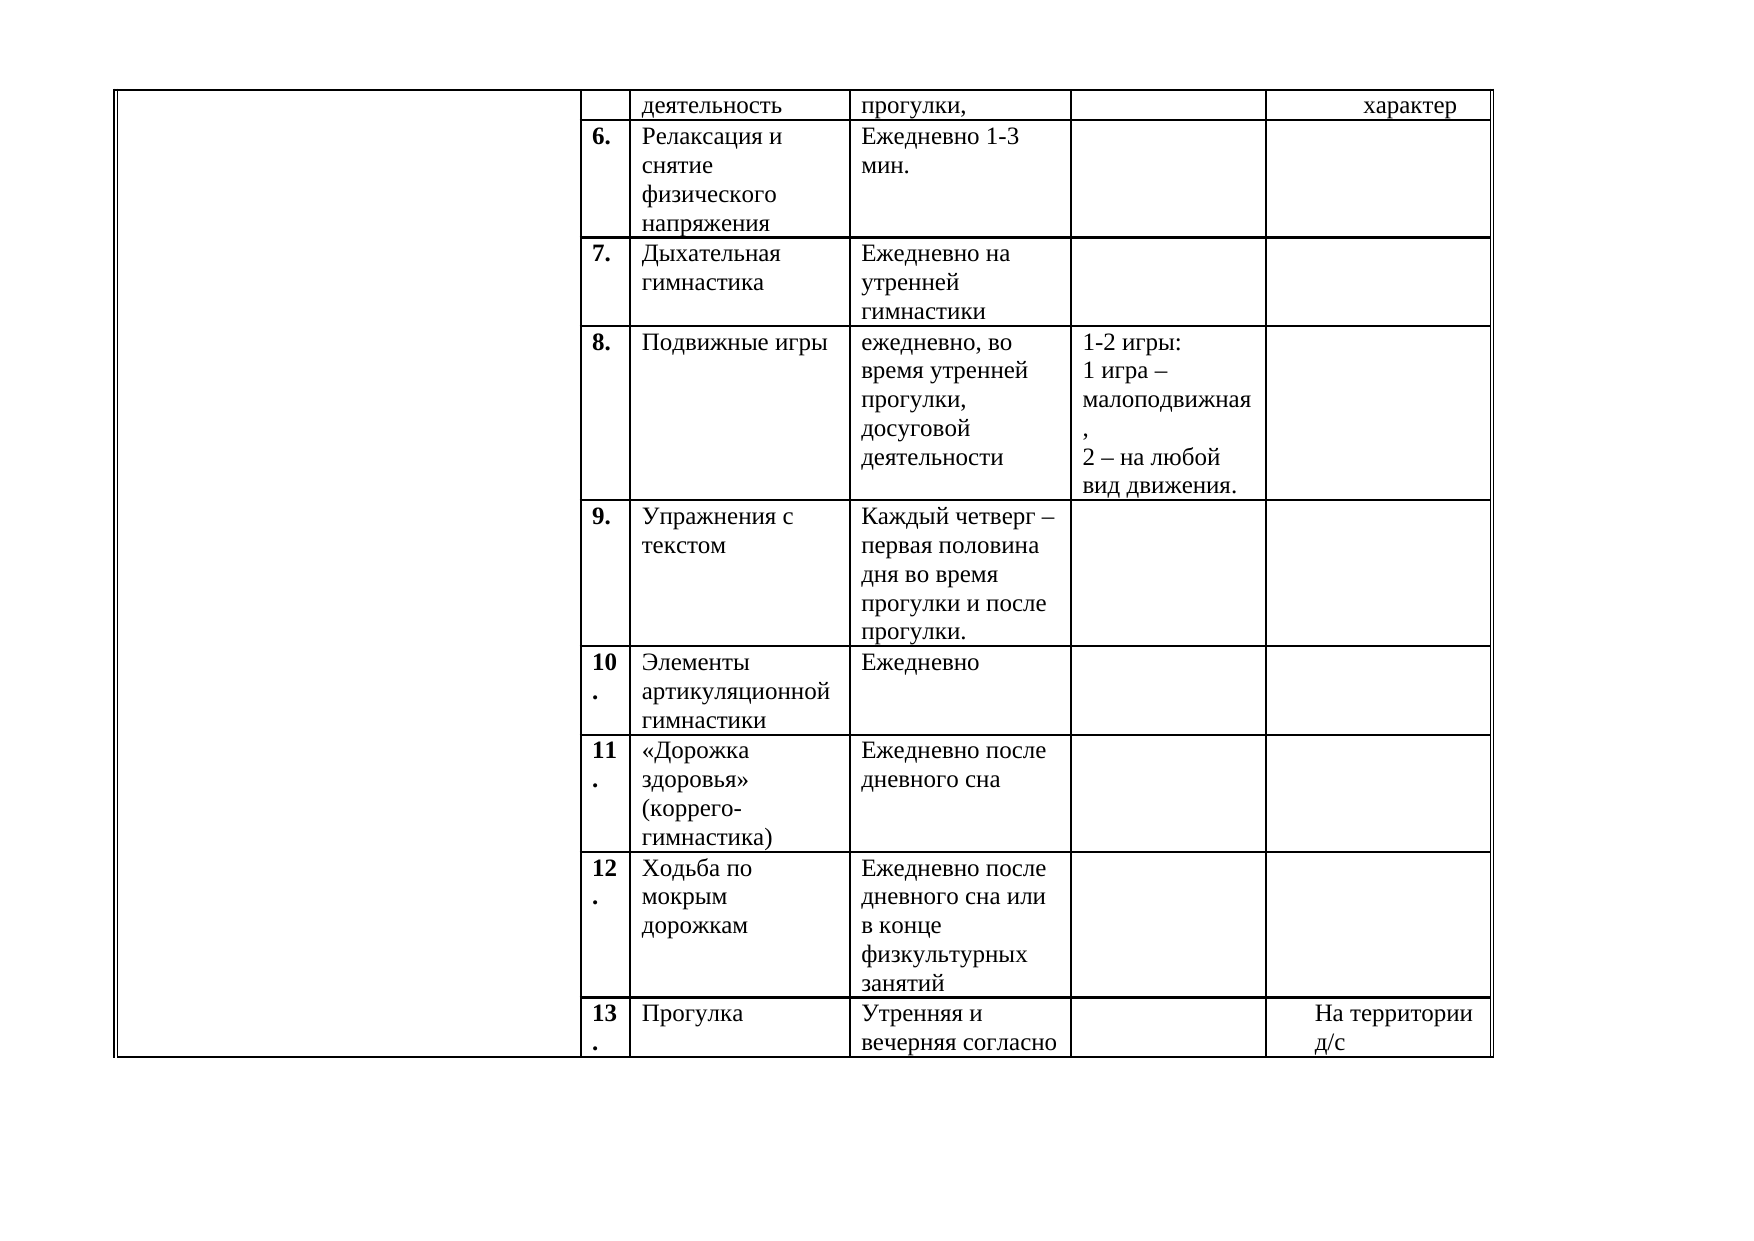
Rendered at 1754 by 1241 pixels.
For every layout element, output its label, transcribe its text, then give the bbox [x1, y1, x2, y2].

table_cell [1072, 91, 1265, 119]
table_cell Дыхательная гимнастика [631, 239, 849, 325]
table_cell На территории д/с [1267, 999, 1490, 1056]
table_cell Ежедневно на утренней гимнастики [851, 239, 1070, 325]
table_cell [1267, 327, 1490, 499]
table_cell 1-2 игры: 1 игра – малоподвижная, 2 – на любой вид движения. [1072, 327, 1265, 499]
table_cell [1072, 239, 1265, 325]
table_cell 12. [582, 853, 629, 996]
table_cell Подвижные игры [631, 327, 849, 499]
table_cell 6. [582, 121, 629, 236]
table_cell 9. [582, 501, 629, 645]
table_cell Ежедневно после дневного сна [851, 736, 1070, 851]
table_cell [1072, 647, 1265, 733]
table_cell Ходьба по мокрым дорожкам [631, 853, 849, 996]
table_cell Элементы артикуляционной гимнастики [631, 647, 849, 733]
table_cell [851, 91, 1070, 119]
table_cell 5. [582, 91, 629, 119]
table_cell Ежедневно после дневного сна или в конце физкультурных занятий [851, 853, 1070, 996]
table_cell  Игровой характер [1267, 91, 1490, 119]
table_cell «Дорожка здоровья» (коррего-гимнастика) [631, 736, 849, 851]
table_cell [851, 999, 1070, 1056]
table_cell 8. [582, 327, 629, 499]
table_cell [1072, 853, 1265, 996]
table_cell [1267, 736, 1490, 851]
table_cell Прогулка [631, 999, 849, 1056]
table_cell ежедневно, во время утренней прогулки, досуговой деятельности [851, 327, 1070, 499]
table_cell Ежедневно 1-3 мин. [851, 121, 1070, 236]
table_cell [1072, 999, 1265, 1056]
table_cell 7. [582, 239, 629, 325]
table_cell [1267, 853, 1490, 996]
table_cell [1072, 501, 1265, 645]
table_cell Каждый четверг – первая половина дня во время прогулки и после прогулки. [851, 501, 1070, 645]
table_cell 11. [582, 736, 629, 851]
table_cell Упражнения с текстом [631, 501, 849, 645]
table_cell [1267, 647, 1490, 733]
table_cell [1267, 501, 1490, 645]
table_cell [1267, 121, 1490, 236]
table_cell [1267, 239, 1490, 325]
table_cell [1072, 121, 1265, 236]
table_cell Релаксация и снятие физического напряжения [631, 121, 849, 236]
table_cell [631, 91, 849, 119]
table_cell 13. [582, 999, 629, 1056]
table_cell 10. [582, 647, 629, 733]
table_cell Ежедневно [851, 647, 1070, 733]
table_cell [1072, 736, 1265, 851]
